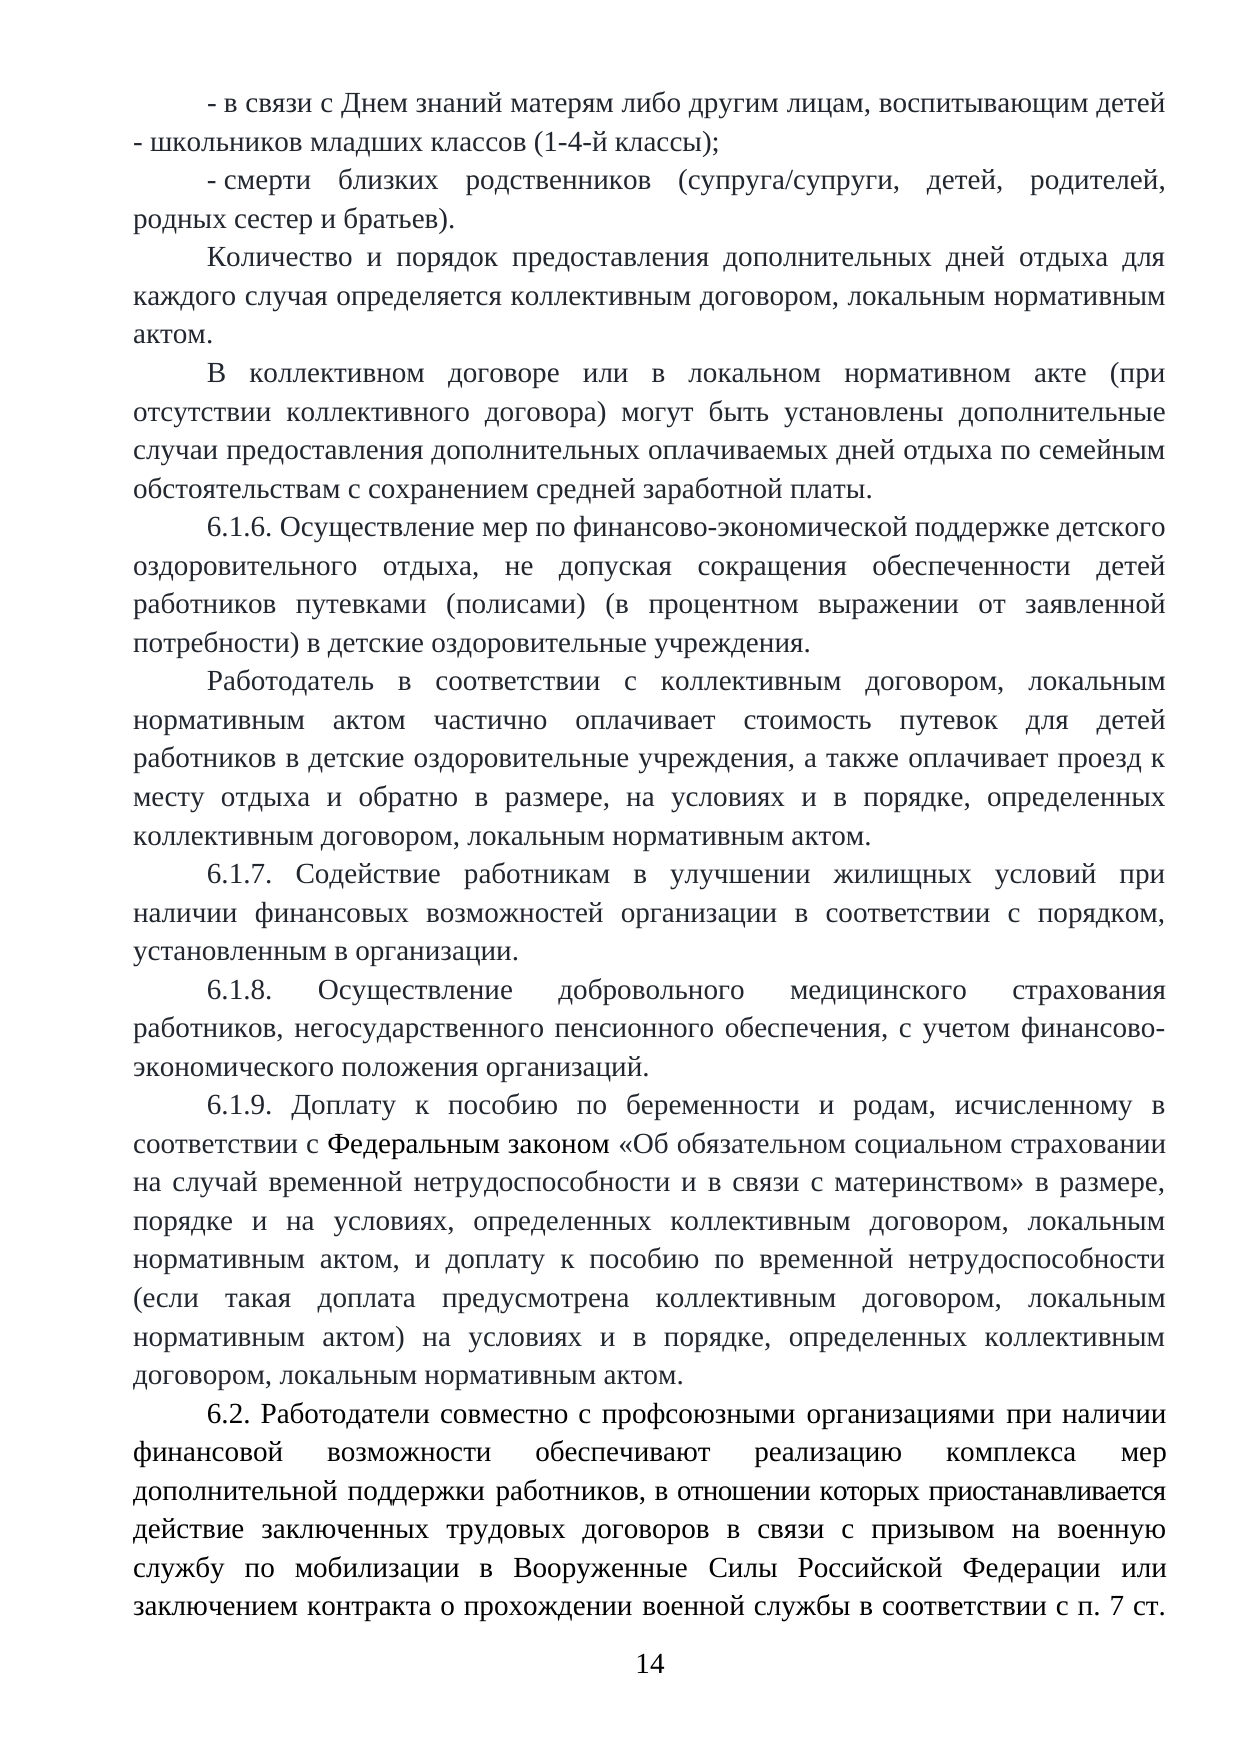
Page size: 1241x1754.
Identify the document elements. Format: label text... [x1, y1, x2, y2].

text Количество и порядок предоставления дополнительных дней отдыха для каждого случая определяется коллективным договором, локальным нормативным актом. [133, 239, 1167, 350]
text В коллективном договоре или в локальном нормативном акте (при отсутствии коллективного договора) могут быть установлены дополнительные случаи предоставления дополнительных оплачиваемых дней отдыха по семейным обстоятельствам с сохранением средней заработной платы. [133, 355, 1167, 504]
text - смерти близких родственников (супруга/супруги, детей, родителей, родных сестер и братьев). [133, 162, 1167, 234]
text 6.1.6. Осуществление мер по финансово-экономической поддержке детского оздоровительного отдыха, не допуская сокращения обеспеченности детей работников путевками (полисами) (в процентном выражении от заявленной потребности) в детские оздоровительные учреждения. [133, 509, 1167, 658]
text 6.1.7. Содействие работникам в улучшении жилищных условий при наличии финансовых возможностей организации в соответствии с порядком, установленным в организации. [133, 856, 1167, 967]
text Работодатель в соответствии с коллективным договором, локальным нормативным актом частично оплачивает стоимость путевок для детей работников в детские оздоровительные учреждения, а также оплачивает проезд к месту отдыха и обратно в размере, на условиях и в порядке, определенных коллективным договором, локальным нормативным актом. [133, 663, 1167, 851]
text 6.1.8. Осуществление добровольного медицинского страхования работников, негосударственного пенсионного обеспечения, с учетом финансово-экономического положения организаций. [133, 972, 1167, 1082]
text 6.1.9. Доплату к пособию по беременности и родам, исчисленному в соответствии с Федеральным законом «Об обязательном социальном страховании на случай временной нетрудоспособности и в связи с материнством» в размере, порядке и на условиях, определенных коллективным договором, локальным нормативным актом, и доплату к пособию по временной нетрудоспособности (если такая доплата предусмотрена коллективным договором, локальным нормативным актом) на условиях и в порядке, определенных коллективным договором, локальным нормативным актом. [133, 1087, 1167, 1391]
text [133, 1396, 1167, 1622]
text - в связи с Днем знаний матерям либо другим лицам, воспитывающим детей - школьников младших классов (1-4-й классы); [133, 85, 1167, 157]
